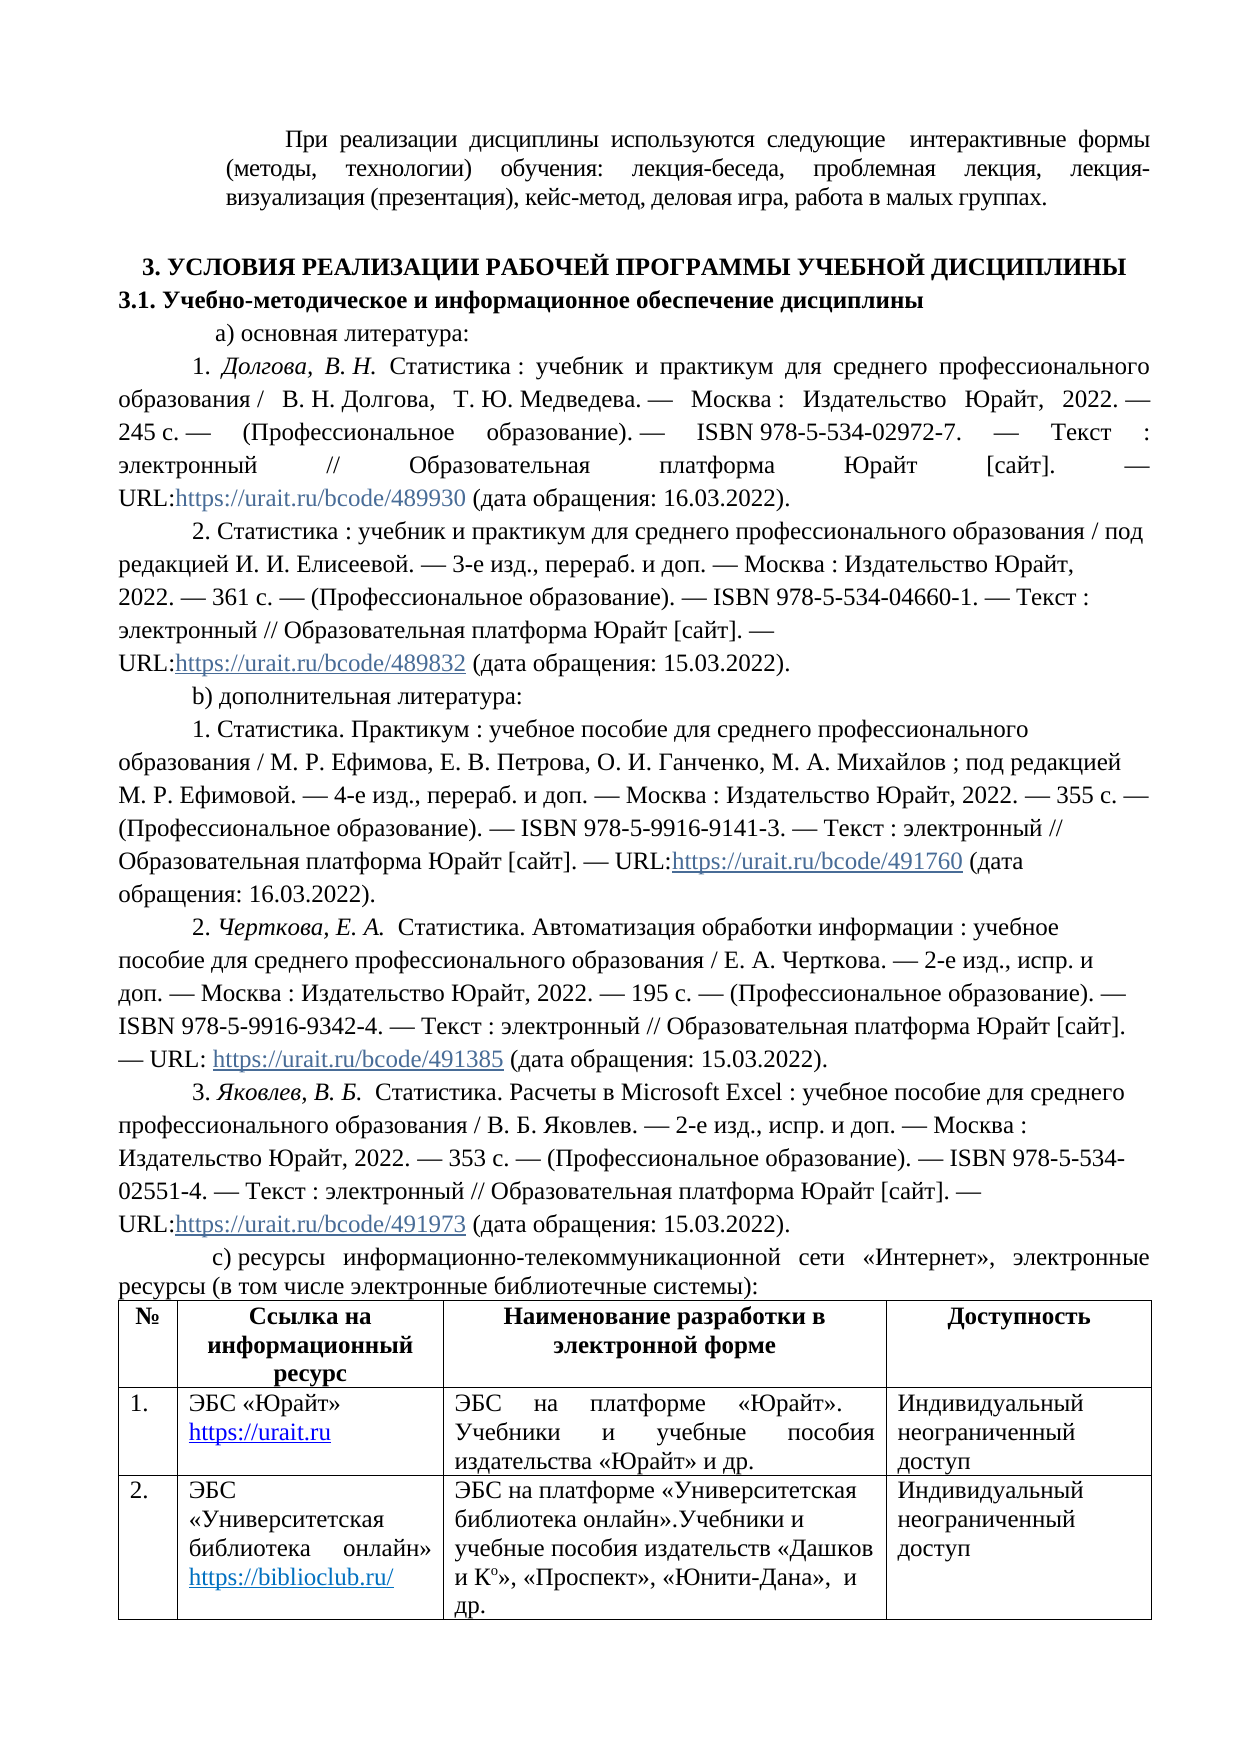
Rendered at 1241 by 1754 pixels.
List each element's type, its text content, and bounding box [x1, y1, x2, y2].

text При реализации дисциплины используются следующие интерактивные формы (методы, технологии) обучения: лекция-беседа, проблемная лекция, лекция-визуализация (презентация), кейс-метод, деловая игра, работа в малых группах. [226, 124, 1150, 211]
text c) ресурсы информационно-телекоммуникационной сети «Интернет», электронные ресурсы (в том числе электронные библиотечные системы): [118, 1242, 1150, 1300]
table_cell ЭБС на платформе «Юрайт». Учебники и учебные пособия издательства «Юрайт» и др. [444, 1388, 886, 1474]
text 1. Долгова, В. Н. Статистика : учебник и практикум для среднего профессионального образования / В. Н. Долгова, Т. Ю. Медведева. — Москва : Издательство Юрайт, 2022. — 245 с. — (Профессиональное образование). — ISBN 978-5-534-02972-7. — Текст : электронный // Образовательная платформа Юрайт [сайт]. — URL:https://urait.ru/bcode/489930 (дата обращения: 16.03.2022). [118, 351, 1150, 450]
title 2. Черткова, Е. А. Статистика. Автоматизация обработки информации : учебное пособие для среднего профессионального образования / Е. А. Черткова. — 2-е изд., испр. и доп. — Москва : Издательство Юрайт, 2022. — 195 с. — (Профессиональное образование). — ISBN 978-5-9916-9342-4. — Текст : электронный // Образовательная платформа Юрайт [сайт]. — URL: https://urait.ru/bcode/491385 (дата обращения: 15.03.2022). [118, 912, 1150, 1073]
table_cell ЭБС на платформе «Университетская библиотека онлайн».Учебники и учебные пособия издательств «Дашков и Ко», «Проспект», «Юнити-Дана», и др. [444, 1476, 886, 1619]
text 3.1. Учебно-методическое и информационное обеспечение дисциплины [118, 285, 1150, 314]
text b) дополнительная литература: [118, 681, 1150, 710]
table_cell [119, 1476, 177, 1619]
table_cell ЭБС «Юрайт» https://urait.ru [178, 1388, 443, 1474]
title 2. Статистика : учебник и практикум для среднего профессионального образования / под редакцией И. И. Елисеевой. — 3-е изд., перераб. и доп. — Москва : Издательство Юрайт, 2022. — 361 с. — (Профессиональное образование). — ISBN 978-5-534-04660-1. — Текст : электронный // Образовательная платформа Юрайт [сайт]. — URL:https://urait.ru/bcode/489832 (дата обращения: 15.03.2022). [118, 516, 1150, 677]
table_header Ссылка на информационный ресурс [178, 1301, 443, 1387]
text a) основная литература: [215, 318, 1150, 347]
text 1. Долгова, В. Н. Статистика : учебник и практикум для среднего профессионального образования / В. Н. Долгова, Т. Ю. Медведева. — Москва : Издательство Юрайт, 2022. — 245 с. — (Профессиональное образование). — ISBN 978-5-534-02972-7. — Текст : электронный // Образовательная платформа Юрайт [сайт]. — URL:https://urait.ru/bcode/489930 (дата обращения: 16.03.2022). [118, 479, 1150, 512]
table_cell Индивидуальный неограниченный доступ [887, 1388, 1151, 1474]
table_header Доступность [887, 1301, 1151, 1387]
table_header № [119, 1301, 177, 1387]
table_cell ЭБС «Университетская библиотека онлайн» https://biblioclub.ru/ [178, 1476, 443, 1619]
title 3. Яковлев, В. Б. Статистика. Расчеты в Microsoft Excel : учебное пособие для среднего профессионального образования / В. Б. Яковлев. — 2-е изд., испр. и доп. — Москва : Издательство Юрайт, 2022. — 353 с. — (Профессиональное образование). — ISBN 978-5-534-02551-4. — Текст : электронный // Образовательная платформа Юрайт [сайт]. — URL:https://urait.ru/bcode/491973 (дата обращения: 15.03.2022). [118, 1077, 1150, 1238]
table_cell [119, 1388, 177, 1474]
title 1. Статистика. Практикум : учебное пособие для среднего профессионального образования / М. Р. Ефимова, Е. В. Петрова, О. И. Ганченко, М. А. Михайлов ; под редакцией М. Р. Ефимовой. — 4-е изд., перераб. и доп. — Москва : Издательство Юрайт, 2022. — 355 с. — (Профессиональное образование). — ISBN 978-5-9916-9141-3. — Текст : электронный // Образовательная платформа Юрайт [сайт]. — URL:https://urait.ru/bcode/491760 (дата обращения: 16.03.2022). [118, 714, 1150, 908]
subtitle 3. УСЛОВИЯ РЕАЛИЗАЦИИ РАБОЧЕЙ ПРОГРАММЫ УЧЕБНОЙ ДИСЦИПЛИНЫ [118, 252, 1150, 281]
table_cell Индивидуальный неограниченный доступ [887, 1476, 1151, 1619]
table_header Наименование разработки в электронной форме [444, 1301, 886, 1387]
